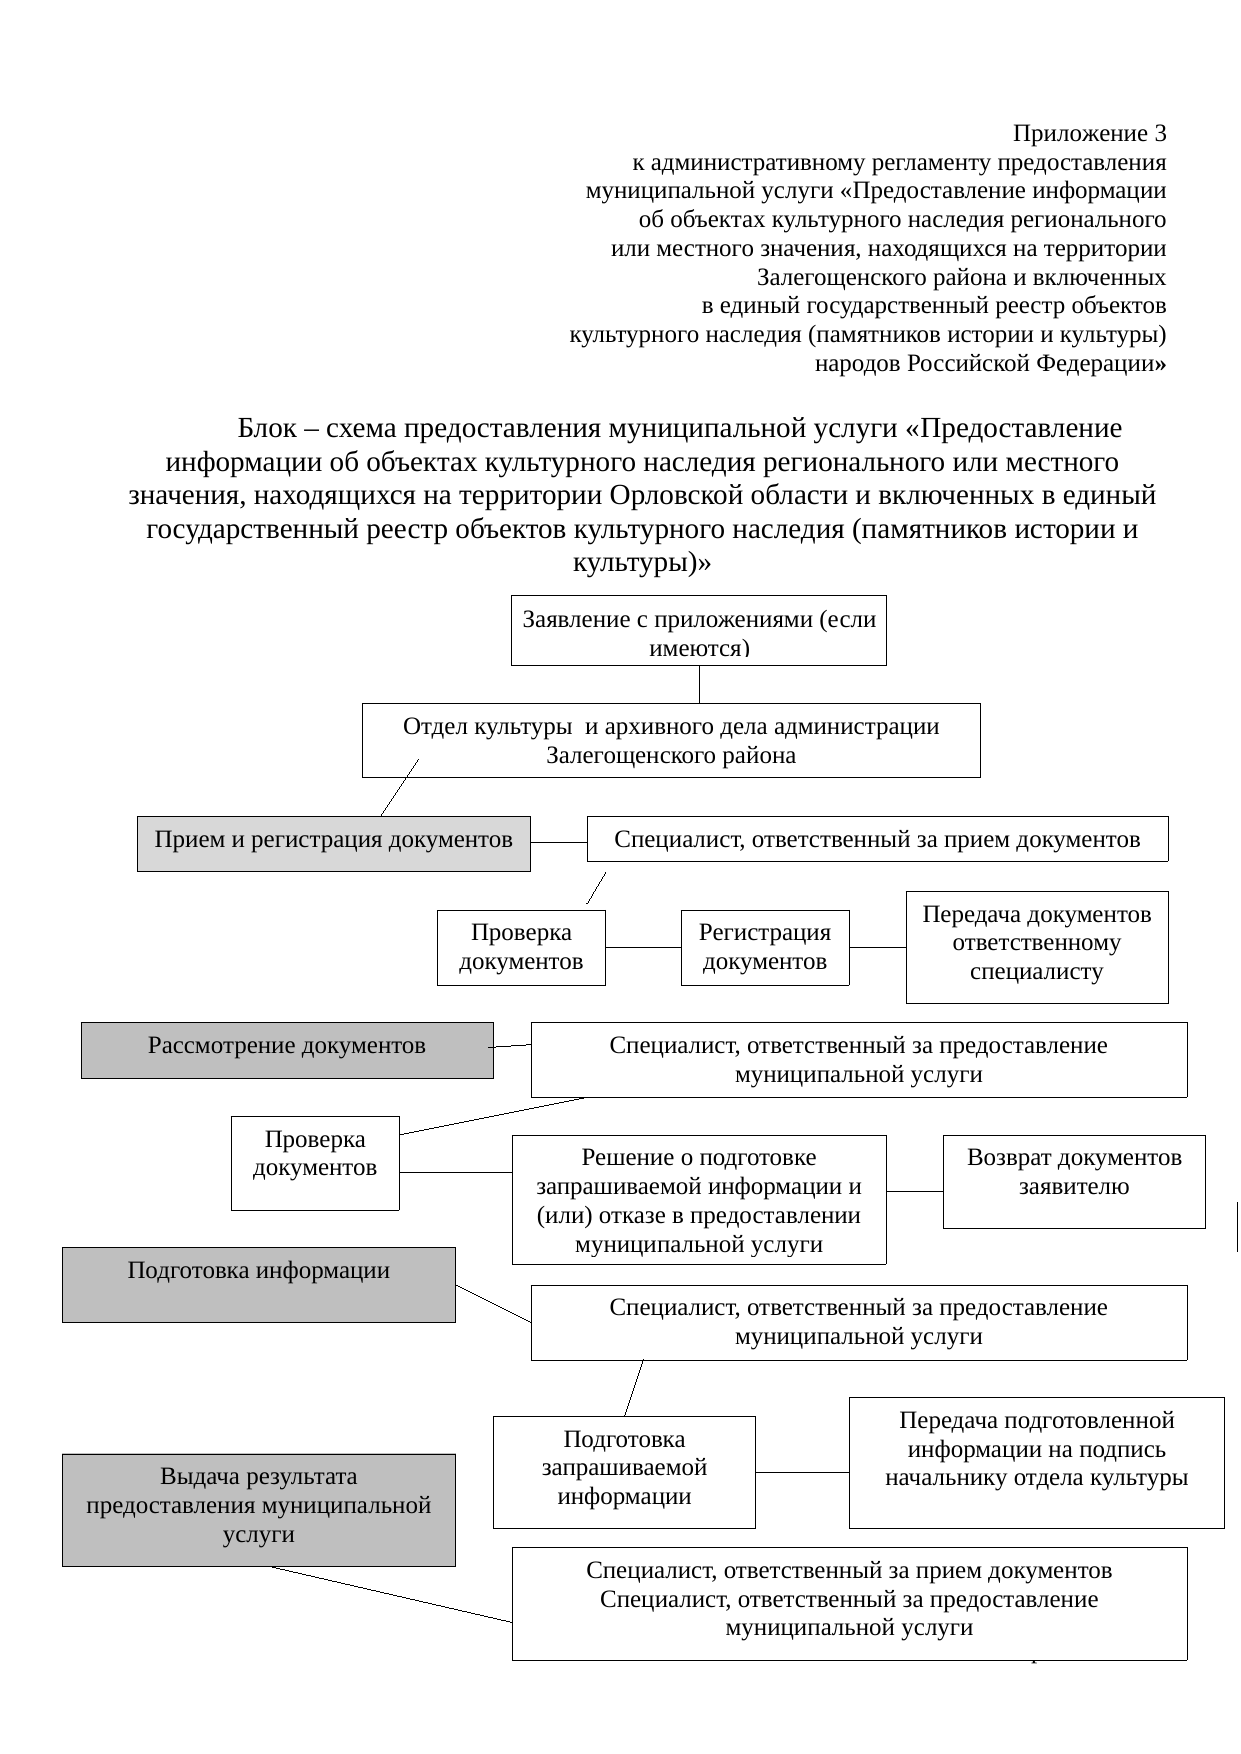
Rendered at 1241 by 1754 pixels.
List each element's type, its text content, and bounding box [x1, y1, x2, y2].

text Залегощенского района и включенных [118, 262, 1167, 291]
text культурного наследия (памятников истории и культуры) [118, 319, 1167, 348]
text об объектах культурного наследия регионального [118, 204, 1167, 233]
text народов Российской Федерации» [118, 348, 1167, 377]
text в единый государственный реестр объектов [118, 291, 1167, 319]
text к административному регламенту предоставления [118, 147, 1167, 176]
text муниципальной услуги «Предоставление информации [118, 176, 1167, 204]
title Приложение 3 [679, 118, 1167, 147]
text или местного значения, находящихся на территории [118, 233, 1167, 262]
text Блок – схема предоставления муниципальной услуги «Предоставление информации об объектах культурного наследия регионального или местного значения, находящихся на территории Орловской области и включенных в единый государственный реестр объектов культурного наследия (памятников истории и культуры)» [118, 410, 1167, 578]
